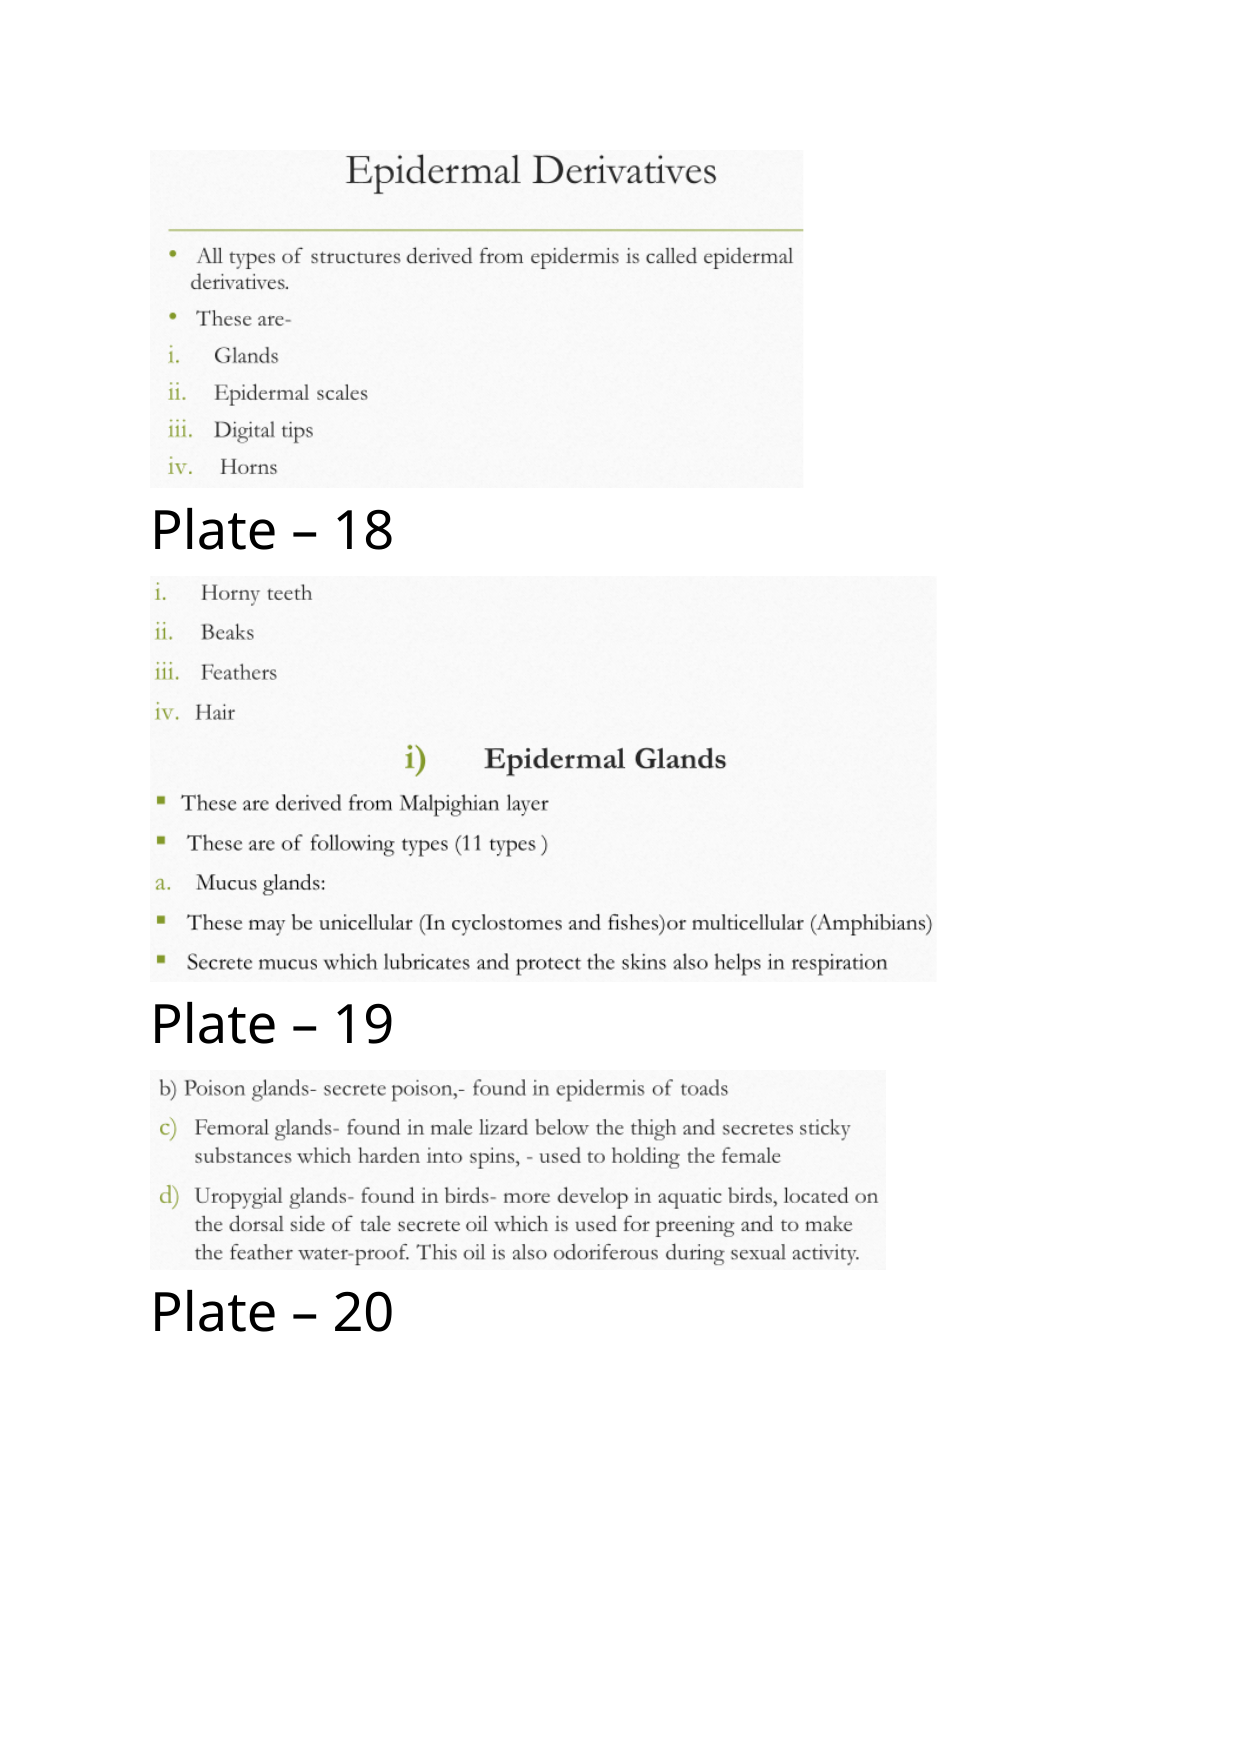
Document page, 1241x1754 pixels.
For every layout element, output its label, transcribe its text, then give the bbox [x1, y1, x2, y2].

picture [150, 1070, 886, 1270]
text Plate – 20 [150, 1274, 1090, 1347]
picture [150, 150, 804, 488]
picture [150, 576, 937, 982]
text Plate – 18 [150, 492, 1090, 565]
text Plate – 19 [150, 986, 1090, 1059]
